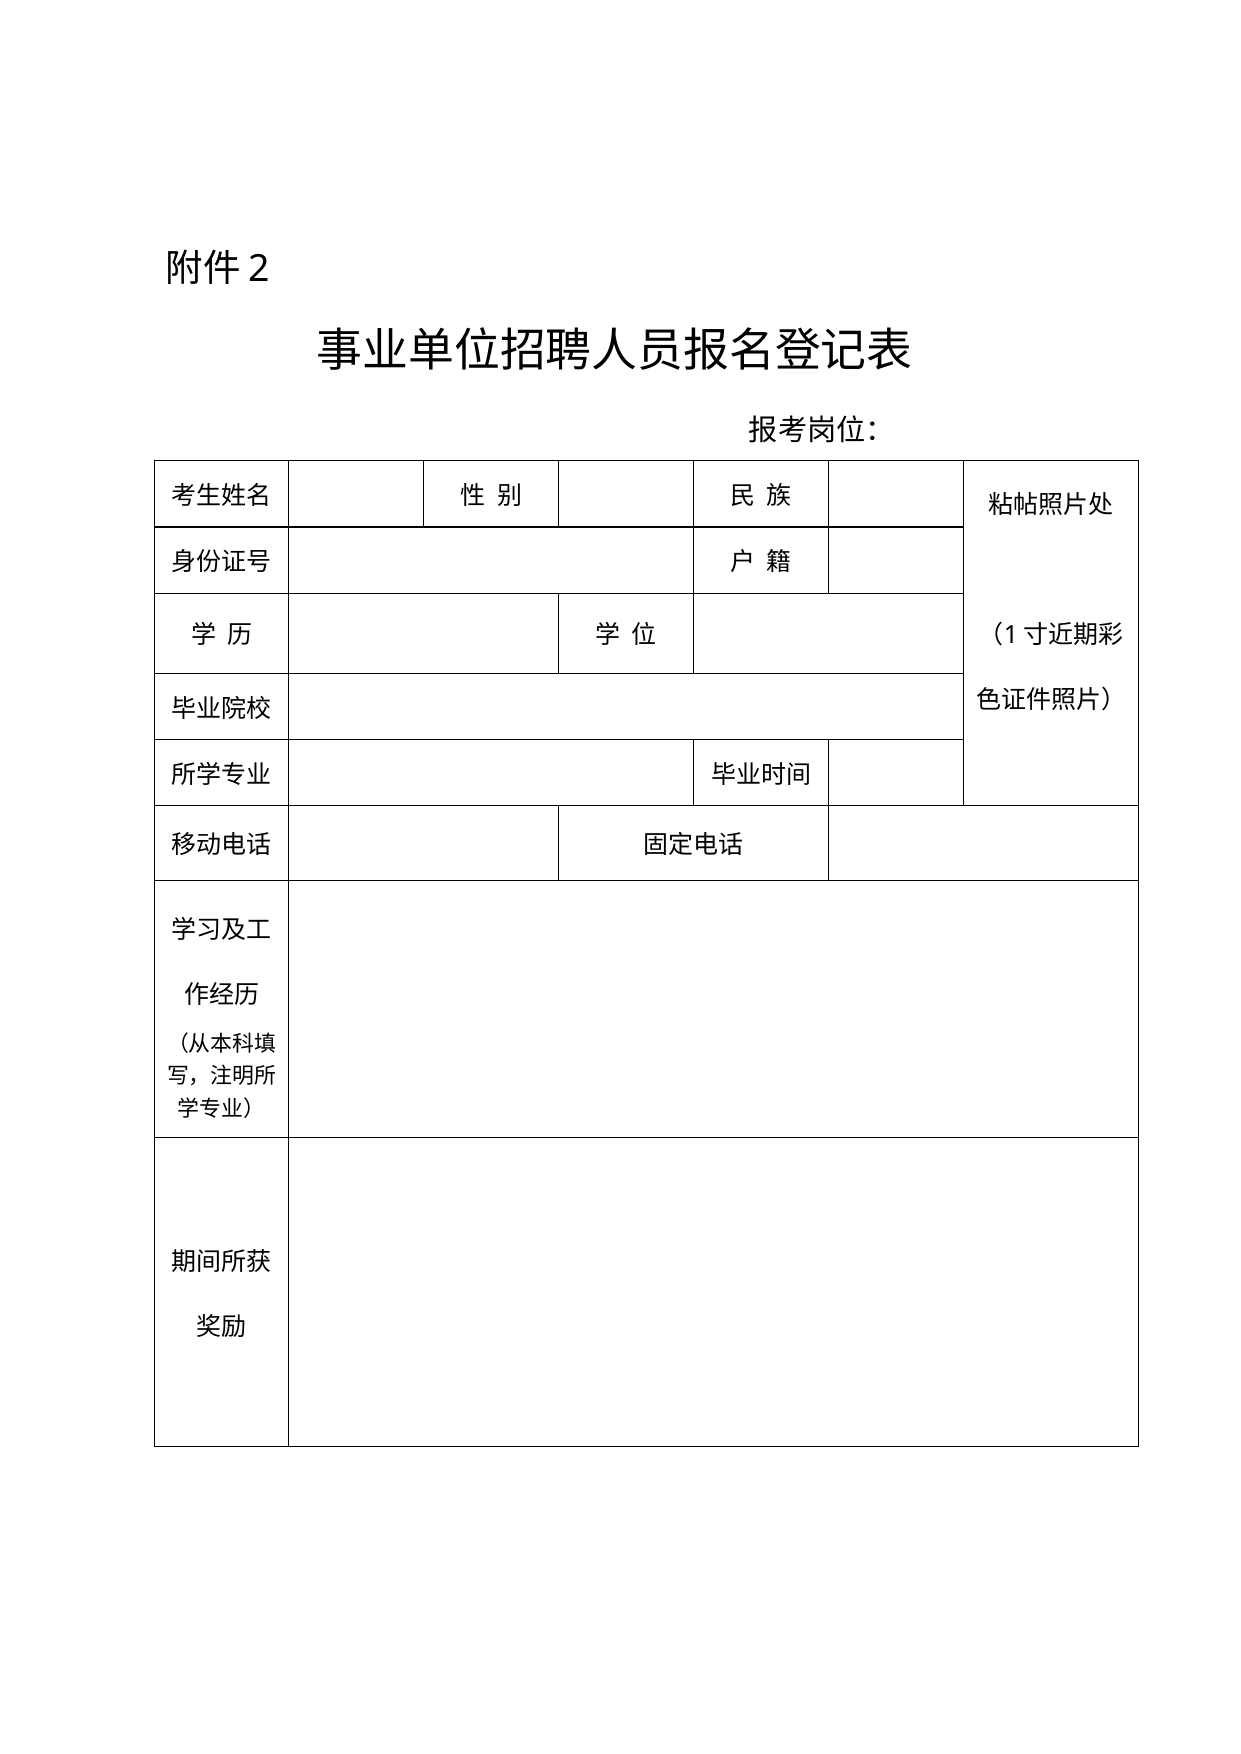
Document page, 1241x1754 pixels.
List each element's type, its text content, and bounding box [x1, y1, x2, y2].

table_cell 学习及工作经历 （从本科填写，注明所学专业） [155, 881, 288, 1137]
table_cell [289, 1138, 1138, 1446]
table_cell [289, 881, 1138, 1137]
table_cell [289, 674, 963, 739]
text 事业单位招聘人员报名登记表 [165, 298, 1063, 395]
table_cell [829, 740, 963, 805]
table_header 粘帖照片处 （1寸近期彩色证件照片） [964, 461, 1138, 805]
text 附件2 [165, 233, 1063, 298]
table_cell 固定电话 [559, 806, 828, 880]
table_cell 期间所获奖励 [155, 1138, 288, 1446]
table_cell 毕业院校 [155, 674, 288, 739]
table_cell [829, 528, 963, 592]
table_cell 毕业时间 [694, 740, 828, 805]
table_cell 身份证号 [155, 528, 288, 592]
table_cell [289, 806, 558, 880]
table_header 民 族 [694, 461, 828, 526]
table_cell 所学专业 [155, 740, 288, 805]
table_header 性 别 [424, 461, 558, 526]
table_header [559, 461, 693, 526]
table_cell [694, 594, 963, 673]
table_cell [289, 594, 558, 673]
text 报考岗位： [165, 395, 1063, 460]
table_cell 户 籍 [694, 528, 828, 592]
table_cell [289, 740, 693, 805]
table_header [829, 461, 963, 526]
table_cell 学 历 [155, 594, 288, 673]
table_header [289, 461, 423, 526]
table_cell [829, 806, 1138, 880]
table_cell [289, 528, 693, 592]
table_cell 移动电话 [155, 806, 288, 880]
table_cell 学 位 [559, 594, 693, 673]
table_header 考生姓名 [155, 461, 288, 526]
